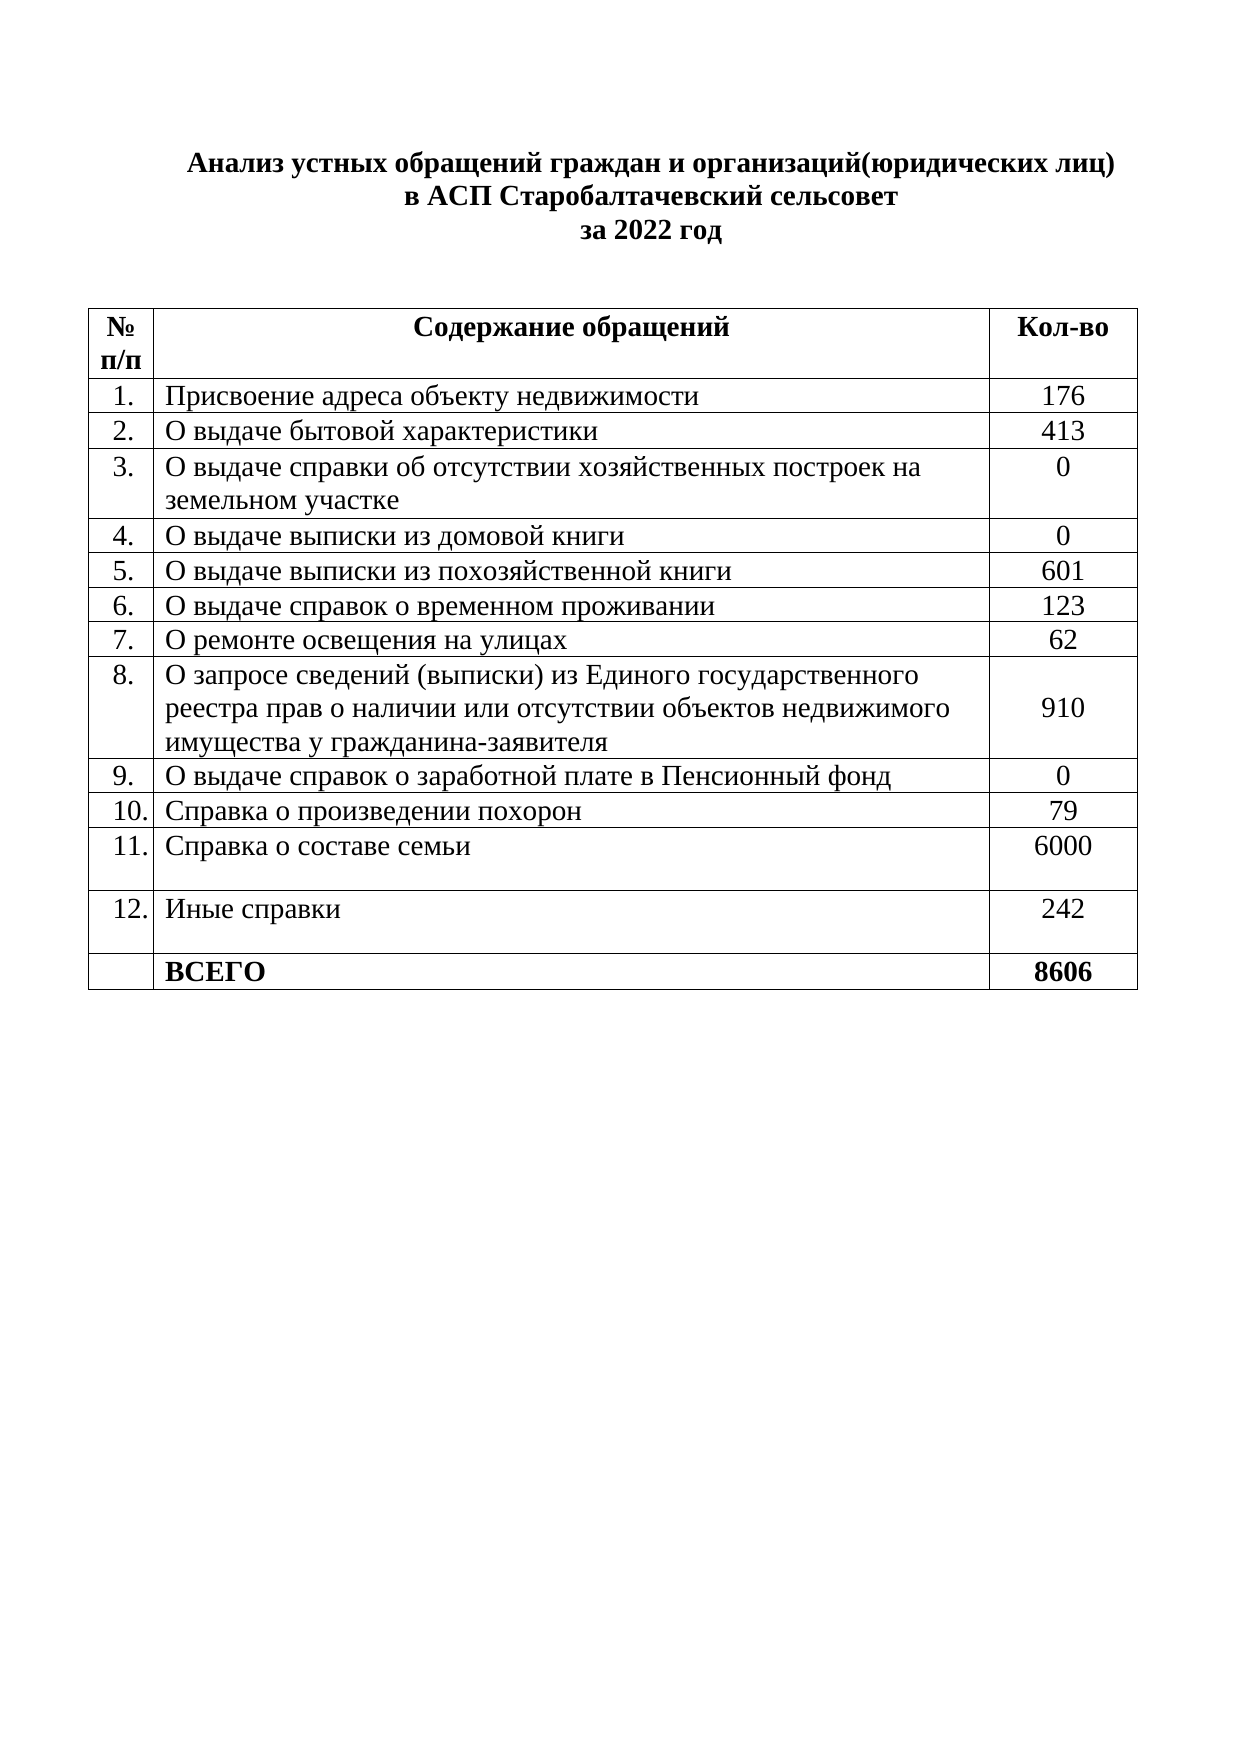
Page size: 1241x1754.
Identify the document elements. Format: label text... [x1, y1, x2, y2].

table_cell [89, 449, 153, 517]
table_cell [89, 657, 153, 757]
table_cell 0 [990, 519, 1137, 552]
table_cell Справка о составе семьи [154, 828, 989, 890]
table_cell 62 [990, 622, 1137, 656]
table_cell 8606 [990, 954, 1137, 989]
text в АСП Старобалтачевский сельсовет [177, 178, 1125, 212]
table_cell О запросе сведений (выписки) из Единого государственного реестра прав о наличии или отсутствии объектов недвижимого имущества у гражданина-заявителя [154, 657, 989, 757]
table_cell О выдаче справок о заработной плате в Пенсионный фонд [154, 759, 989, 792]
table_cell [89, 413, 153, 448]
table_cell О ремонте освещения на улицах [154, 622, 989, 656]
table_header № п/п [89, 309, 153, 377]
table_cell [89, 553, 153, 587]
table_cell 601 [990, 553, 1137, 587]
table_cell 0 [990, 449, 1137, 517]
table_cell [89, 954, 153, 989]
table_cell 79 [990, 793, 1137, 827]
table_cell [89, 622, 153, 656]
table_cell Иные справки [154, 891, 989, 953]
table_cell О выдаче выписки из домовой книги [154, 519, 989, 552]
table_cell О выдаче бытовой характеристики [154, 413, 989, 448]
table_cell О выдаче выписки из похозяйственной книги [154, 553, 989, 587]
table_cell 123 [990, 588, 1137, 621]
table_header Кол-во [990, 309, 1137, 377]
table_cell [89, 793, 153, 827]
table_cell Присвоение адреса объекту недвижимости [154, 379, 989, 412]
table_cell 6000 [990, 828, 1137, 890]
table_cell 176 [990, 379, 1137, 412]
table_cell [89, 588, 153, 621]
table_cell [89, 891, 153, 953]
table_cell [89, 379, 153, 412]
table_cell О выдаче справки об отсутствии хозяйственных построек на земельном участке [154, 449, 989, 517]
table_cell ВСЕГО [154, 954, 989, 989]
text Анализ устных обращений граждан и организаций(юридических лиц) [177, 145, 1125, 178]
table_cell [89, 759, 153, 792]
table_cell Справка о произведении похорон [154, 793, 989, 827]
table_cell [89, 828, 153, 890]
text за 2022 год [177, 212, 1125, 246]
table_header Содержание обращений [154, 309, 989, 377]
table_cell [89, 519, 153, 552]
table_cell 413 [990, 413, 1137, 448]
table_cell 0 [990, 759, 1137, 792]
table_cell 242 [990, 891, 1137, 953]
table_cell О выдаче справок о временном проживании [154, 588, 989, 621]
table_cell 910 [990, 657, 1137, 757]
